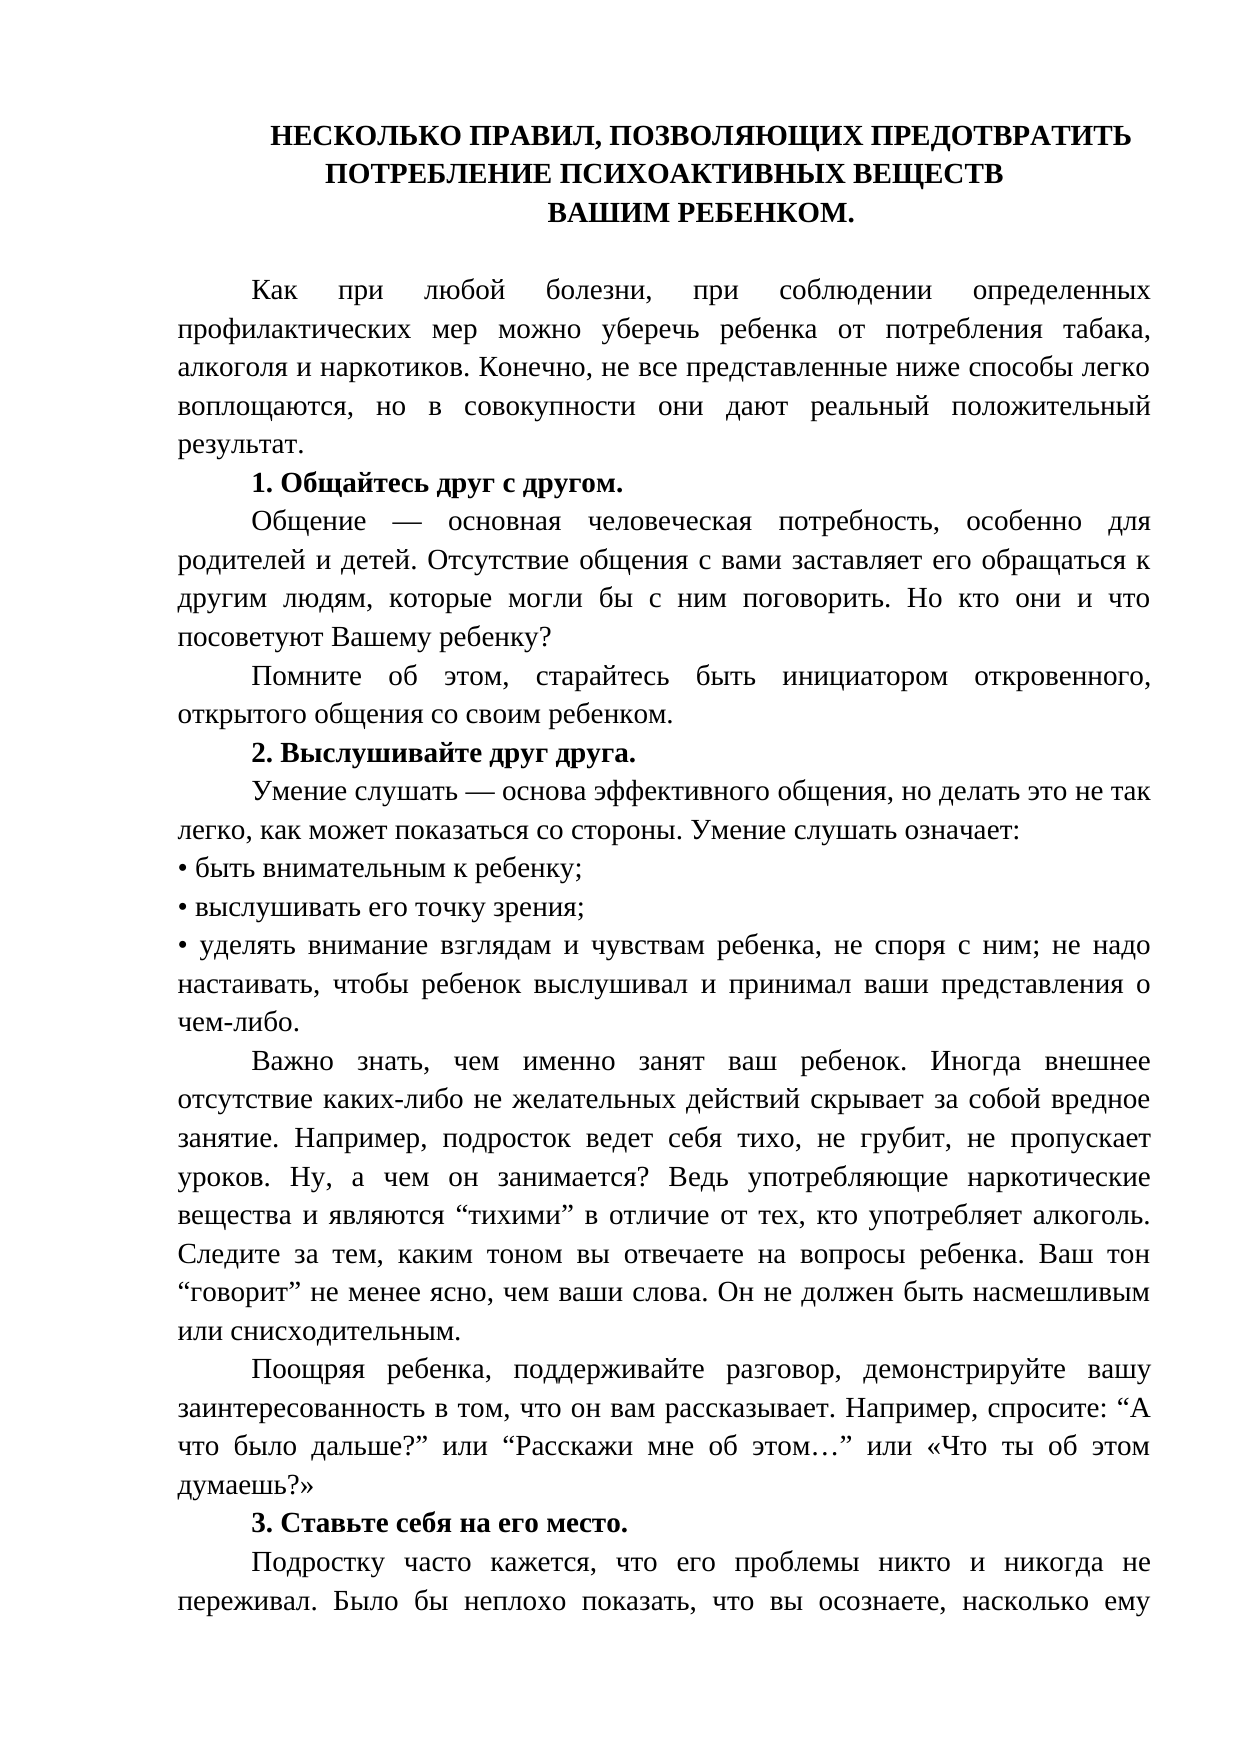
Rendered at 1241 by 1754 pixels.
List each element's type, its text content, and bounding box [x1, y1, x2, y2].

text Важно знать, чем именно занят ваш ребенок. Иногда внешнее отсутствие каких-либо не желательных действий скрывает за собой вредное занятие. Например, подросток ведет себя тихо, не грубит, не пропускает уроков. Ну, а чем он занимается? Ведь употребляющие наркотические вещества и являются “тихими” в отличие от тех, кто употребляет алкоголь. Следите за тем, каким тоном вы отвечаете на вопросы ребенка. Ваш тон “говорит” не менее ясно, чем ваши слова. Он не должен быть насмешливым или снисходительным. [177, 1043, 1152, 1346]
text • быть внимательным к ребенку; [177, 850, 1152, 884]
text Умение слушать — основа эффективного общения, но делать это не так легко, как может показаться со стороны. Умение слушать означает: [177, 773, 1152, 845]
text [177, 1544, 1152, 1616]
text Помните об этом, старайтесь быть инициатором откровенного, открытого общения со своим ребенком. [177, 658, 1152, 730]
text Поощряя ребенка, поддерживайте разговор, демонстрируйте вашу заинтересованность в том, что он вам рассказывает. Например, спросите: “А что было дальше?” или “Расскажи мне об этом…” или «Что ты об этом думаешь?» [177, 1351, 1152, 1501]
text 1. Общайтесь друг с другом. [177, 465, 1152, 498]
text 2. Выслушивайте друг друга. [177, 735, 1152, 768]
text • выслушивать его точку зрения; [177, 889, 1152, 922]
text • уделять внимание взглядам и чувствам ребенка, не споря с ним; не надо настаивать, чтобы ребенок выслушивал и принимал ваши представления о чем-либо. [177, 927, 1152, 1038]
text 3. Ставьте себя на его место. [177, 1506, 1152, 1539]
text Как при любой болезни, при соблюдении определенных профилактических мер можно уберечь ребенка от потребления табака, алкоголя и наркотиков. Конечно, не все представленные ниже способы легко воплощаются, но в совокупности они дают реальный положительный результат. [177, 272, 1152, 460]
text НЕСКОЛЬКО ПРАВИЛ, ПОЗВОЛЯЮЩИХ ПРЕДОТВРАТИТЬ ПОТРЕБЛЕНИЕ ПСИХОАКТИВНЫХ ВЕЩЕСТВ [177, 118, 1152, 190]
text Общение — основная человеческая потребность, особенно для родителей и детей. Отсутствие общения с вами заставляет его обращаться к другим людям, которые могли бы с ним поговорить. Но кто они и что посоветуют Вашему ребенку? [177, 503, 1152, 653]
text ВАШИМ РЕБЕНКОМ. [177, 195, 1152, 229]
